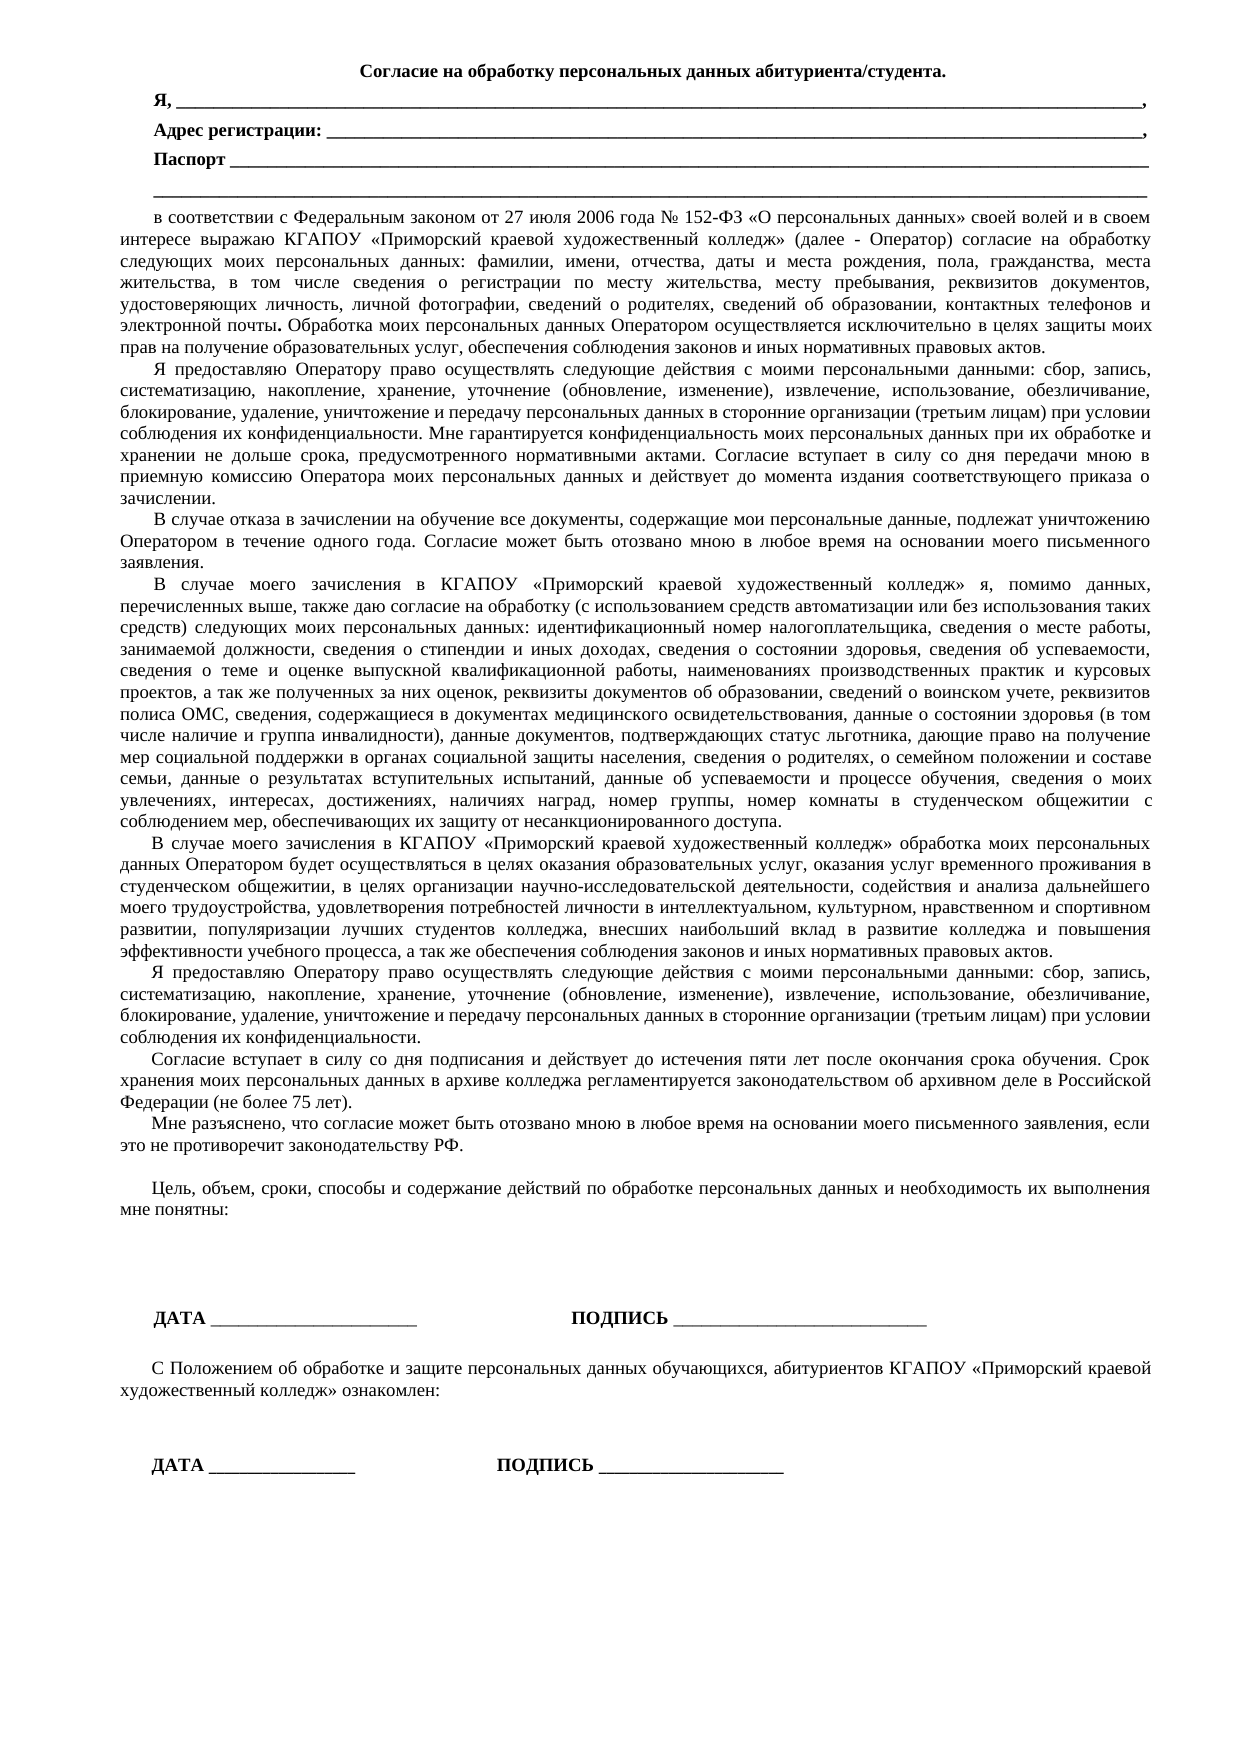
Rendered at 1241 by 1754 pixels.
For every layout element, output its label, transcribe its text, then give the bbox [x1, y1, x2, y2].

text Я, _______________________________________________________________________________________________________, [120, 88, 1152, 111]
text ДАТА ______________________ ПОДПИСЬ ___________________________ [120, 1306, 1152, 1329]
text В случае моего зачисления в КГАПОУ «Приморский краевой художественный колледж» я, помимо данных, перечисленных выше, также даю согласие на обработку (с использованием средств автоматизации или без использования таких средств) следующих моих персональных данных: идентификационный номер налогоплательщика, сведения о месте работы, занимаемой должности, сведения о стипендии и иных доходах, сведения о состоянии здоровья, сведения об успеваемости, сведения о теме и оценке выпускной квалификационной работы, наименованиях производственных практик и курсовых проектов, а так же полученных за них оценок, реквизиты документов об образовании, сведений о воинском учете, реквизитов полиса ОМС, сведения, содержащиеся в документах медицинского освидетельствования, данные о состоянии здоровья (в том числе наличие и группа инвалидности), данные документов, подтверждающих статус льготника, дающие право на получение мер социальной поддержки в органах социальной защиты населения, сведения о родителях, о семейном положении и составе семьи, данные о результатах вступительных испытаний, данные об успеваемости и процессе обучения, сведения о моих увлечениях, интересах, достижениях, наличиях наград, номер группы, номер комнаты в студенческом общежитии с соблюдением мер, обеспечивающих их защиту от несанкционированного доступа. [120, 573, 1152, 832]
text В случае отказа в зачислении на обучение все документы, содержащие мои персональные данные, подлежат уничтожению Оператором в течение одного года. Согласие может быть отозвано мною в любое время на основании моего письменного заявления. [120, 508, 1152, 573]
text Мне разъяснено, что согласие может быть отозвано мною в любое время на основании моего письменного заявления, если это не противоречит законодательству РФ. [120, 1112, 1152, 1155]
text ДАТА ___________________ ПОДПИСЬ ________________________ [120, 1451, 1152, 1477]
text Согласие вступает в силу со дня подписания и действует до истечения пяти лет после окончания срока обучения. Срок хранения моих персональных данных в архиве колледжа регламентируется законодательством об архивном деле в Российской Федерации (не более 75 лет). [120, 1047, 1152, 1112]
text Согласие на обработку персональных данных абитуриента/студента. [120, 59, 1152, 82]
text Я предоставляю Оператору право осуществлять следующие действия с моими персональными данными: сбор, запись, систематизацию, накопление, хранение, уточнение (обновление, изменение), извлечение, использование, обезличивание, блокирование, удаление, уничтожение и передачу персональных данных в сторонние организации (третьим лицам) при условии соблюдения их конфиденциальности. [120, 961, 1152, 1047]
text Паспорт __________________________________________________________________________________________________ [120, 147, 1152, 170]
text Адрес регистрации: _______________________________________________________________________________________, [120, 118, 1152, 141]
text Цель, объем, сроки, способы и содержание действий по обработке персональных данных и необходимость их выполнения мне понятны: [120, 1177, 1152, 1220]
text __________________________________________________________________________________________________________ [120, 177, 1152, 200]
text в соответствии с Федеральным законом от 27 июля 2006 года № 152-ФЗ «О персональных данных» своей волей и в своем интересе выражаю КГАПОУ «Приморский краевой художественный колледж» (далее - Оператор) согласие на обработку следующих моих персональных данных: фамилии, имени, отчества, даты и места рождения, пола, гражданства, места жительства, в том числе сведения о регистрации по месту жительства, месту пребывания, реквизитов документов, удостоверяющих личность, личной фотографии, сведений о родителях, сведений об образовании, контактных телефонов и электронной почты. Обработка моих персональных данных Оператором осуществляется исключительно в целях защиты моих прав на получение образовательных услуг, обеспечения соблюдения законов и иных нормативных правовых актов. [120, 206, 1152, 357]
text С Положением об обработке и защите персональных данных обучающихся, абитуриентов КГАПОУ «Приморский краевой художественный колледж» ознакомлен: [120, 1357, 1152, 1400]
text Я предоставляю Оператору право осуществлять следующие действия с моими персональными данными: сбор, запись, систематизацию, накопление, хранение, уточнение (обновление, изменение), извлечение, использование, обезличивание, блокирование, удаление, уничтожение и передачу персональных данных в сторонние организации (третьим лицам) при условии соблюдения их конфиденциальности. Мне гарантируется конфиденциальность моих персональных данных при их обработке и хранении не дольше срока, предусмотренного нормативными актами. Согласие вступает в силу со дня передачи мною в приемную комиссию Оператора моих персональных данных и действует до момента издания соответствующего приказа о зачислении. [120, 357, 1152, 508]
text В случае моего зачисления в КГАПОУ «Приморский краевой художественный колледж» обработка моих персональных данных Оператором будет осуществляться в целях оказания образовательных услуг, оказания услуг временного проживания в студенческом общежитии, в целях организации научно-исследовательской деятельности, содействия и анализа дальнейшего моего трудоустройства, удовлетворения потребностей личности в интеллектуальном, культурном, нравственном и спортивном развитии, популяризации лучших студентов колледжа, внесших наибольший вклад в развитие колледжа и повышения эффективности учебного процесса, а так же обеспечения соблюдения законов и иных нормативных правовых актов. [120, 832, 1152, 961]
